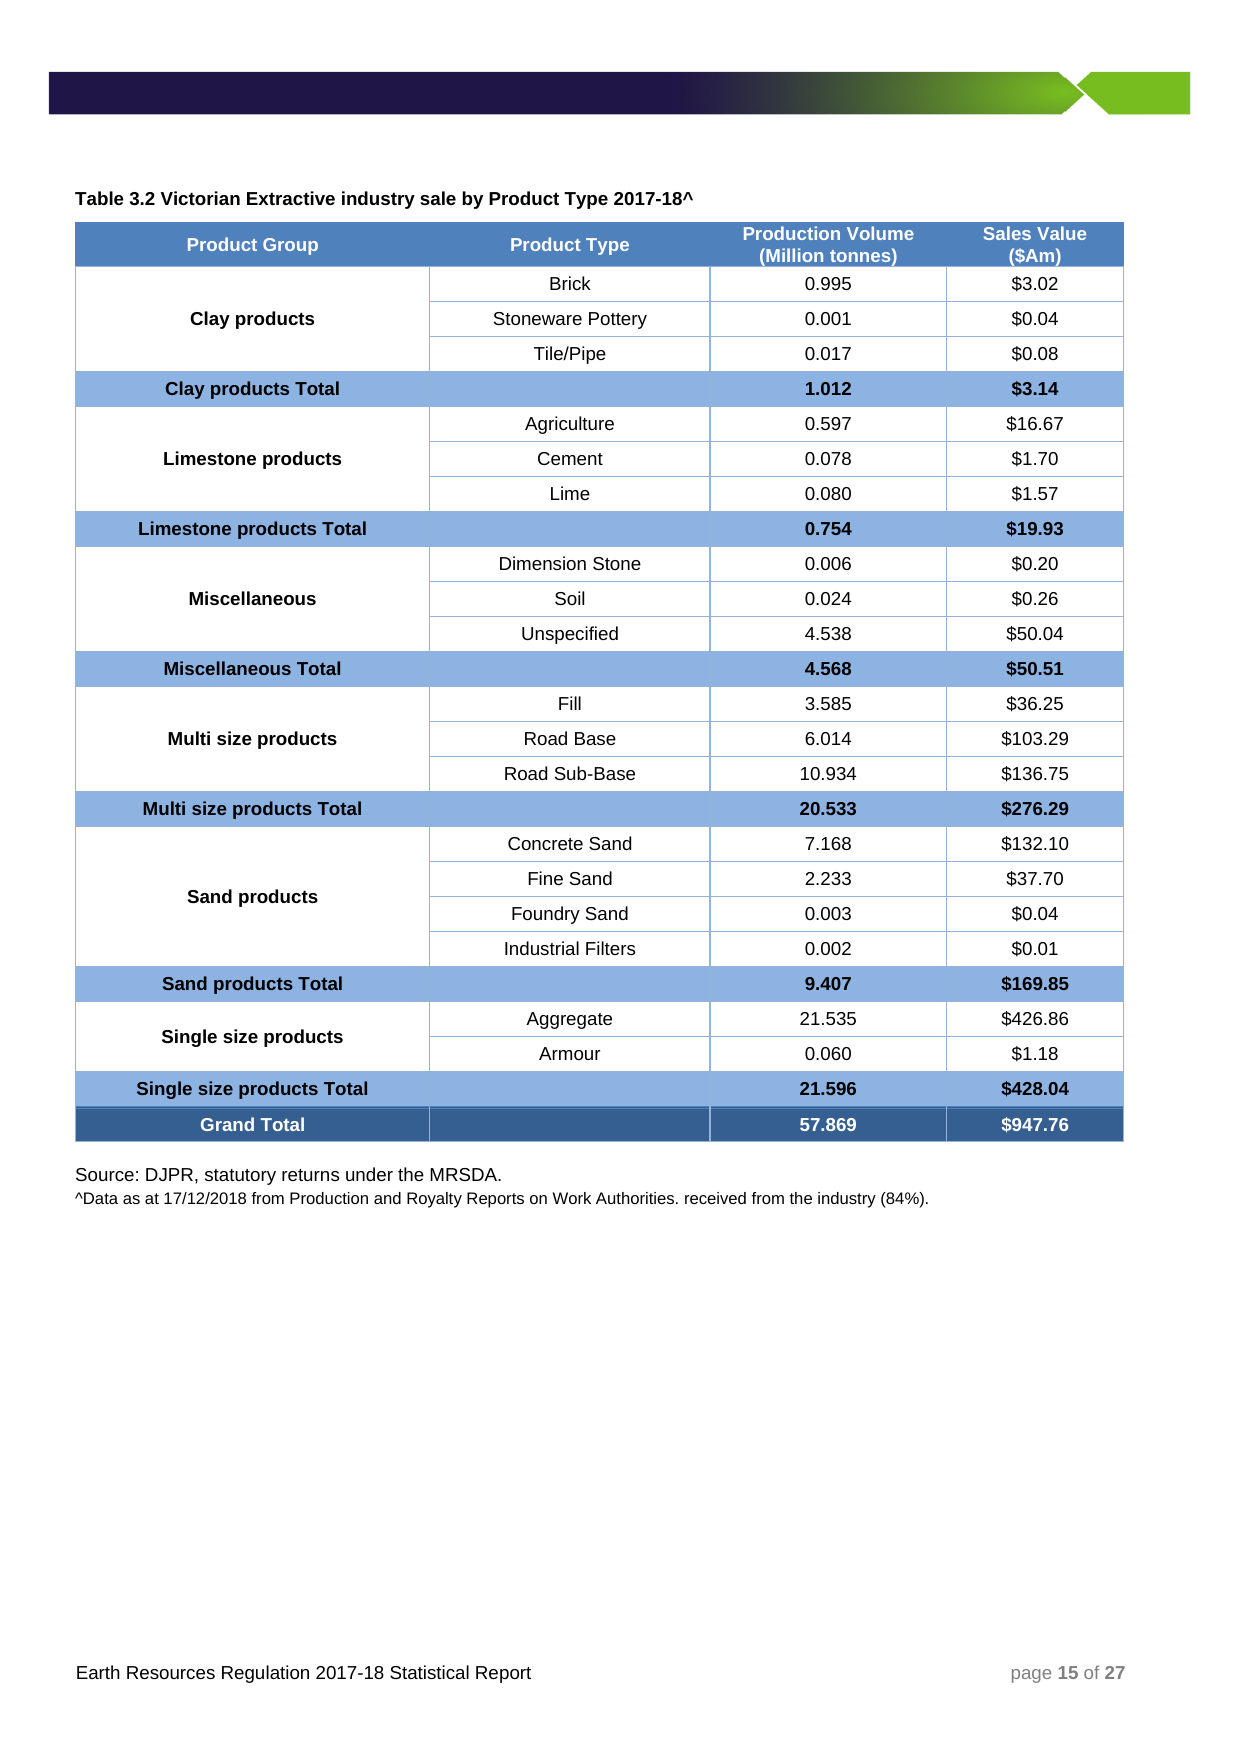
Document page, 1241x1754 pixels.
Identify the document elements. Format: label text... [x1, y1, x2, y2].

table_cell 0.006 [711, 547, 946, 581]
table_cell $0.08 [947, 337, 1123, 371]
table_cell $1.57 [947, 477, 1123, 511]
table_cell Fine Sand [430, 862, 709, 896]
table_header Product Type [430, 223, 709, 266]
table_cell $0.04 [947, 897, 1123, 931]
table_cell 4.538 [711, 617, 946, 651]
table_cell 10.934 [711, 757, 946, 791]
table_cell Soil [430, 582, 709, 616]
table_cell Road Sub-Base [430, 757, 709, 791]
table_cell [430, 792, 709, 826]
table_cell 0.080 [711, 477, 946, 511]
table_cell Clay products [76, 267, 429, 371]
table_cell 3.585 [711, 687, 946, 721]
table_cell Concrete Sand [430, 827, 709, 861]
table_cell Fill [430, 687, 709, 721]
table_cell Brick [430, 267, 709, 301]
table_cell Industrial Filters [430, 932, 709, 966]
table_header Product Group [76, 223, 429, 266]
table_cell Single size products [76, 1002, 429, 1071]
table_header Production Volume (Million tonnes) [711, 223, 946, 266]
table_cell Sand products [76, 827, 429, 966]
table_cell $37.70 [947, 862, 1123, 896]
table_cell $36.25 [947, 687, 1123, 721]
table_cell Miscellaneous Total [76, 652, 429, 686]
table_cell $103.29 [947, 722, 1123, 756]
table_cell 6.014 [711, 722, 946, 756]
table_header Sales Value ($Am) [947, 223, 1123, 266]
table_cell 2.233 [711, 862, 946, 896]
table_cell Agriculture [430, 407, 709, 441]
table_cell Grand Total [76, 1109, 429, 1141]
table_cell 1.012 [711, 372, 946, 406]
table_cell 0.003 [711, 897, 946, 931]
table_cell 57.869 [711, 1109, 946, 1141]
table_cell 0.754 [711, 512, 946, 546]
table_cell Road Base [430, 722, 709, 756]
table_cell Dimension Stone [430, 547, 709, 581]
table_cell Unspecified [430, 617, 709, 651]
table_cell 0.995 [711, 267, 946, 301]
table_cell 21.596 [711, 1072, 946, 1106]
table_cell Tile/Pipe [430, 337, 709, 371]
table_cell 21.535 [711, 1002, 946, 1036]
table_cell Sand products Total [76, 967, 429, 1001]
text Table 3.2 Victorian Extractive industry sale by Product Type 2017-18^ [75, 188, 1125, 209]
table_cell $276.29 [947, 792, 1123, 826]
table_cell 0.060 [711, 1037, 946, 1071]
table_cell $0.20 [947, 547, 1123, 581]
table_cell Stoneware Pottery [430, 302, 709, 336]
table_cell Cement [430, 442, 709, 476]
table_cell $50.04 [947, 617, 1123, 651]
table_cell $426.86 [947, 1002, 1123, 1036]
table_cell 0.078 [711, 442, 946, 476]
table_cell $428.04 [947, 1072, 1123, 1106]
table_cell Limestone products [76, 407, 429, 511]
table_cell $3.14 [947, 372, 1123, 406]
text Source: DJPR, statutory returns under the MRSDA. [75, 1163, 1125, 1185]
table_cell 0.017 [711, 337, 946, 371]
table_cell 7.168 [711, 827, 946, 861]
table_cell $136.75 [947, 757, 1123, 791]
table_cell Miscellaneous [76, 547, 429, 651]
table_cell [430, 1109, 709, 1141]
table_cell [430, 967, 709, 1001]
table_cell $1.18 [947, 1037, 1123, 1071]
table_cell $0.04 [947, 302, 1123, 336]
table_cell $0.01 [947, 932, 1123, 966]
table_cell Limestone products Total [76, 512, 429, 546]
text ^Data as at 17/12/2018 from Production and Royalty Reports on Work Authorities. received from the industry (84%). [75, 1185, 1125, 1208]
table_cell 9.407 [711, 967, 946, 1001]
table_cell $3.02 [947, 267, 1123, 301]
table_cell Armour [430, 1037, 709, 1071]
table_cell Foundry Sand [430, 897, 709, 931]
table_cell $169.85 [947, 967, 1123, 1001]
table_cell $19.93 [947, 512, 1123, 546]
table_cell [430, 512, 709, 546]
table_cell 0.002 [711, 932, 946, 966]
table_cell $0.26 [947, 582, 1123, 616]
table_cell 4.568 [711, 652, 946, 686]
table_cell $132.10 [947, 827, 1123, 861]
table_cell [430, 1072, 709, 1106]
table_cell 0.024 [711, 582, 946, 616]
table_cell $50.51 [947, 652, 1123, 686]
picture [47, 71, 1193, 115]
table_cell Single size products Total [76, 1072, 429, 1106]
table_cell $947.76 [947, 1109, 1123, 1141]
table_cell Clay products Total [76, 372, 429, 406]
table_cell 0.597 [711, 407, 946, 441]
table_cell $1.70 [947, 442, 1123, 476]
table_cell [430, 652, 709, 686]
table_cell $16.67 [947, 407, 1123, 441]
table_cell Multi size products Total [76, 792, 429, 826]
table_cell 0.001 [711, 302, 946, 336]
table_cell [430, 372, 709, 406]
table_cell 20.533 [711, 792, 946, 826]
table_cell Multi size products [76, 687, 429, 791]
table_cell Aggregate [430, 1002, 709, 1036]
table_cell Lime [430, 477, 709, 511]
